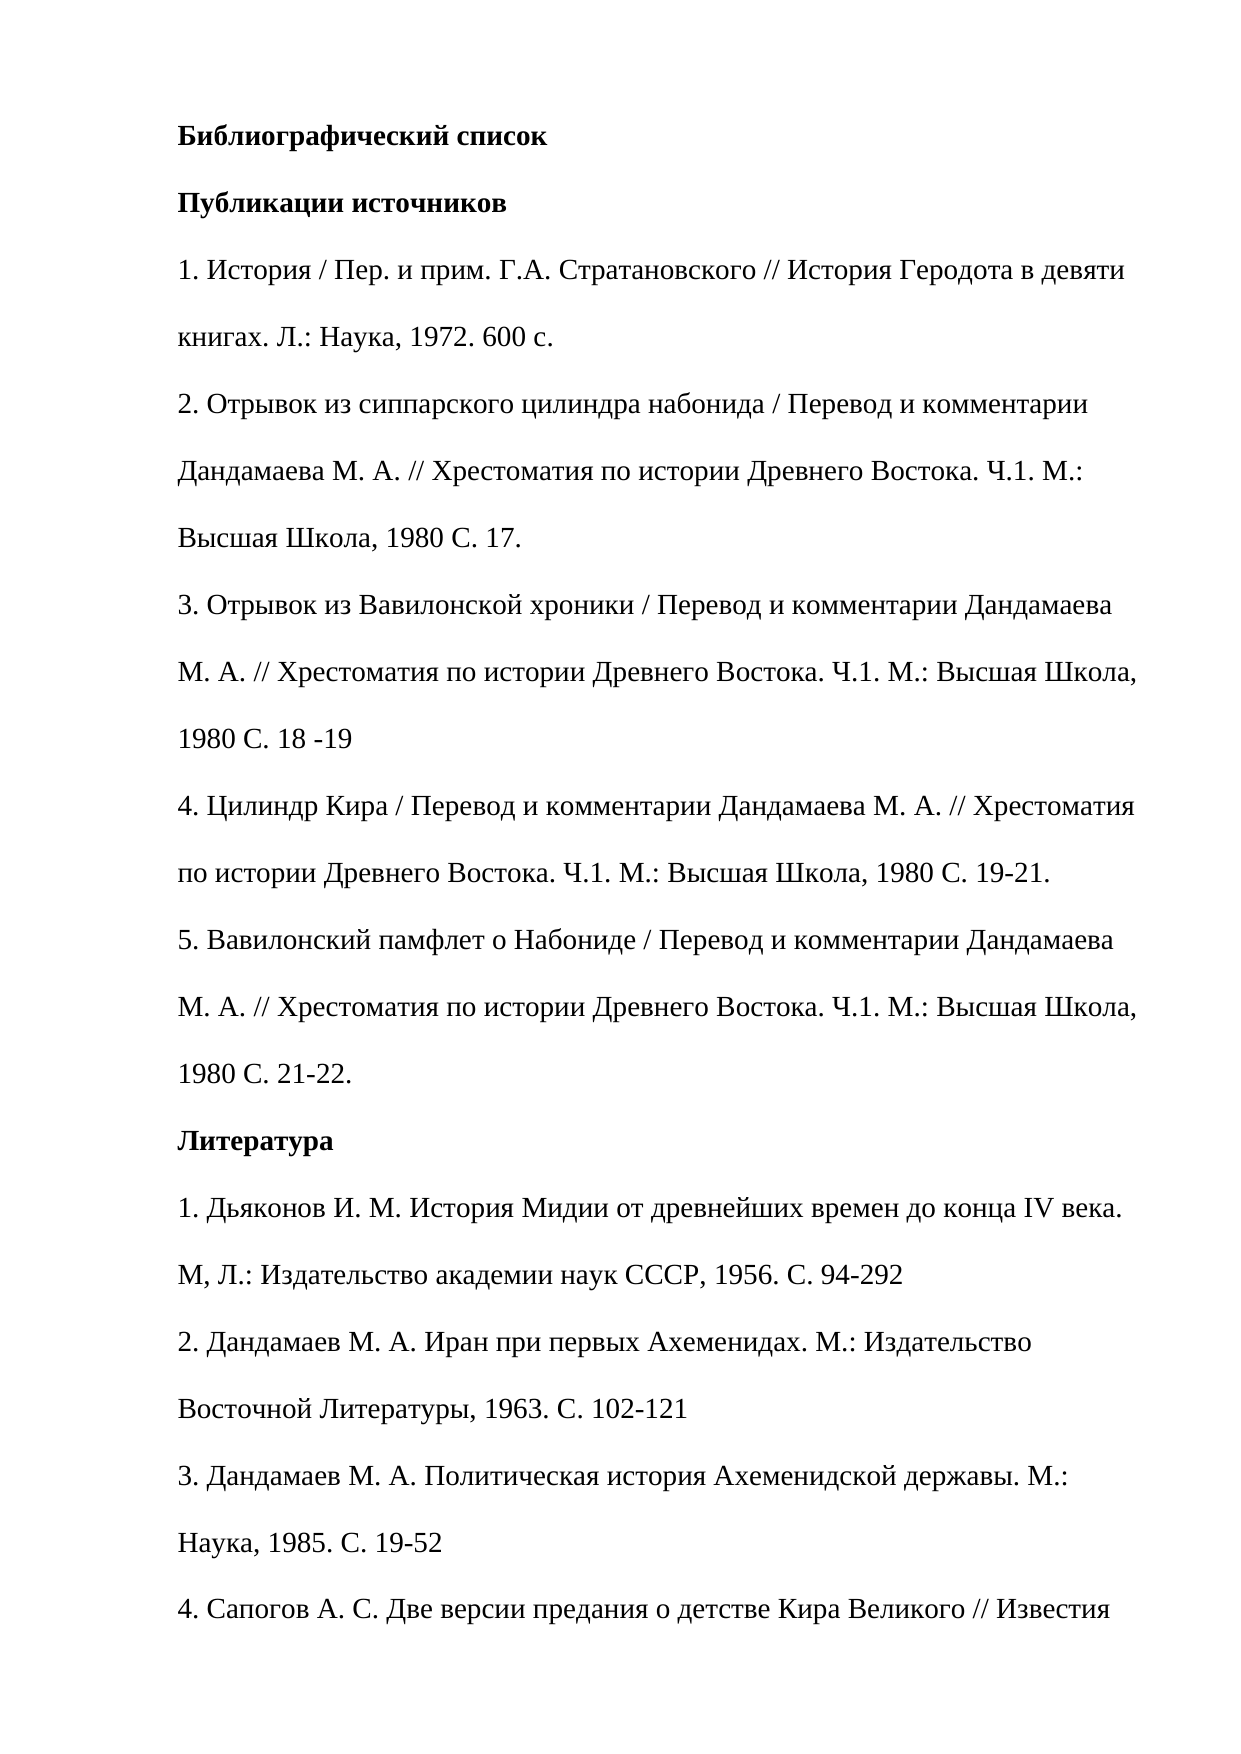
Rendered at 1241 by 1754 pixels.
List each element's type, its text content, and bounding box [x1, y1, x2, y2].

text Восточной Литературы, 1963. С. 102-121 [177, 1391, 1152, 1424]
text 5. Вавилонский памфлет о Набониде / Перевод и комментарии Дандамаева [177, 922, 1152, 955]
text Высшая Школа, 1980 С. 17. [177, 520, 1152, 553]
text 4. Сапогов А. С. Две версии предания о детстве Кира Великого // Известия [177, 1592, 1152, 1625]
text 1980 С. 18 -19 [177, 721, 1152, 754]
text 1. История / Пер. и прим. Г.А. Стратановского // История Геродота в девяти [177, 252, 1152, 286]
text Литература [177, 1123, 1152, 1156]
text 3. Дандамаев М. А. Политическая история Ахеменидской державы. М.: [177, 1458, 1152, 1491]
text 2. Отрывок из сиппарского цилиндра набонида / Перевод и комментарии [177, 386, 1152, 419]
text М, Л.: Издательство академии наук СССР, 1956. С. 94-292 [177, 1257, 1152, 1290]
text М. А. // Хрестоматия по истории Древнего Востока. Ч.1. М.: Высшая Школа, [177, 654, 1152, 687]
text М. А. // Хрестоматия по истории Древнего Востока. Ч.1. М.: Высшая Школа, [177, 989, 1152, 1022]
text 1. Дьяконов И. М. История Мидии от древнейших времен до конца IV века. [177, 1190, 1152, 1223]
text книгах. Л.: Наука, 1972. 600 с. [177, 319, 1152, 353]
text по истории Древнего Востока. Ч.1. М.: Высшая Школа, 1980 С. 19-21. [177, 855, 1152, 888]
text Наука, 1985. С. 19-52 [177, 1525, 1152, 1558]
text Дандамаева М. А. // Хрестоматия по истории Древнего Востока. Ч.1. М.: [177, 453, 1152, 487]
text 3. Отрывок из Вавилонской хроники / Перевод и комментарии Дандамаева [177, 587, 1152, 621]
text Библиографический список [177, 118, 1152, 152]
text 1980 С. 21-22. [177, 1056, 1152, 1089]
text 2. Дандамаев М. А. Иран при первых Ахеменидах. М.: Издательство [177, 1324, 1152, 1357]
text 4. Цилиндр Кира / Перевод и комментарии Дандамаева М. А. // Хрестоматия [177, 788, 1152, 821]
text Публикации источников [177, 185, 1152, 219]
